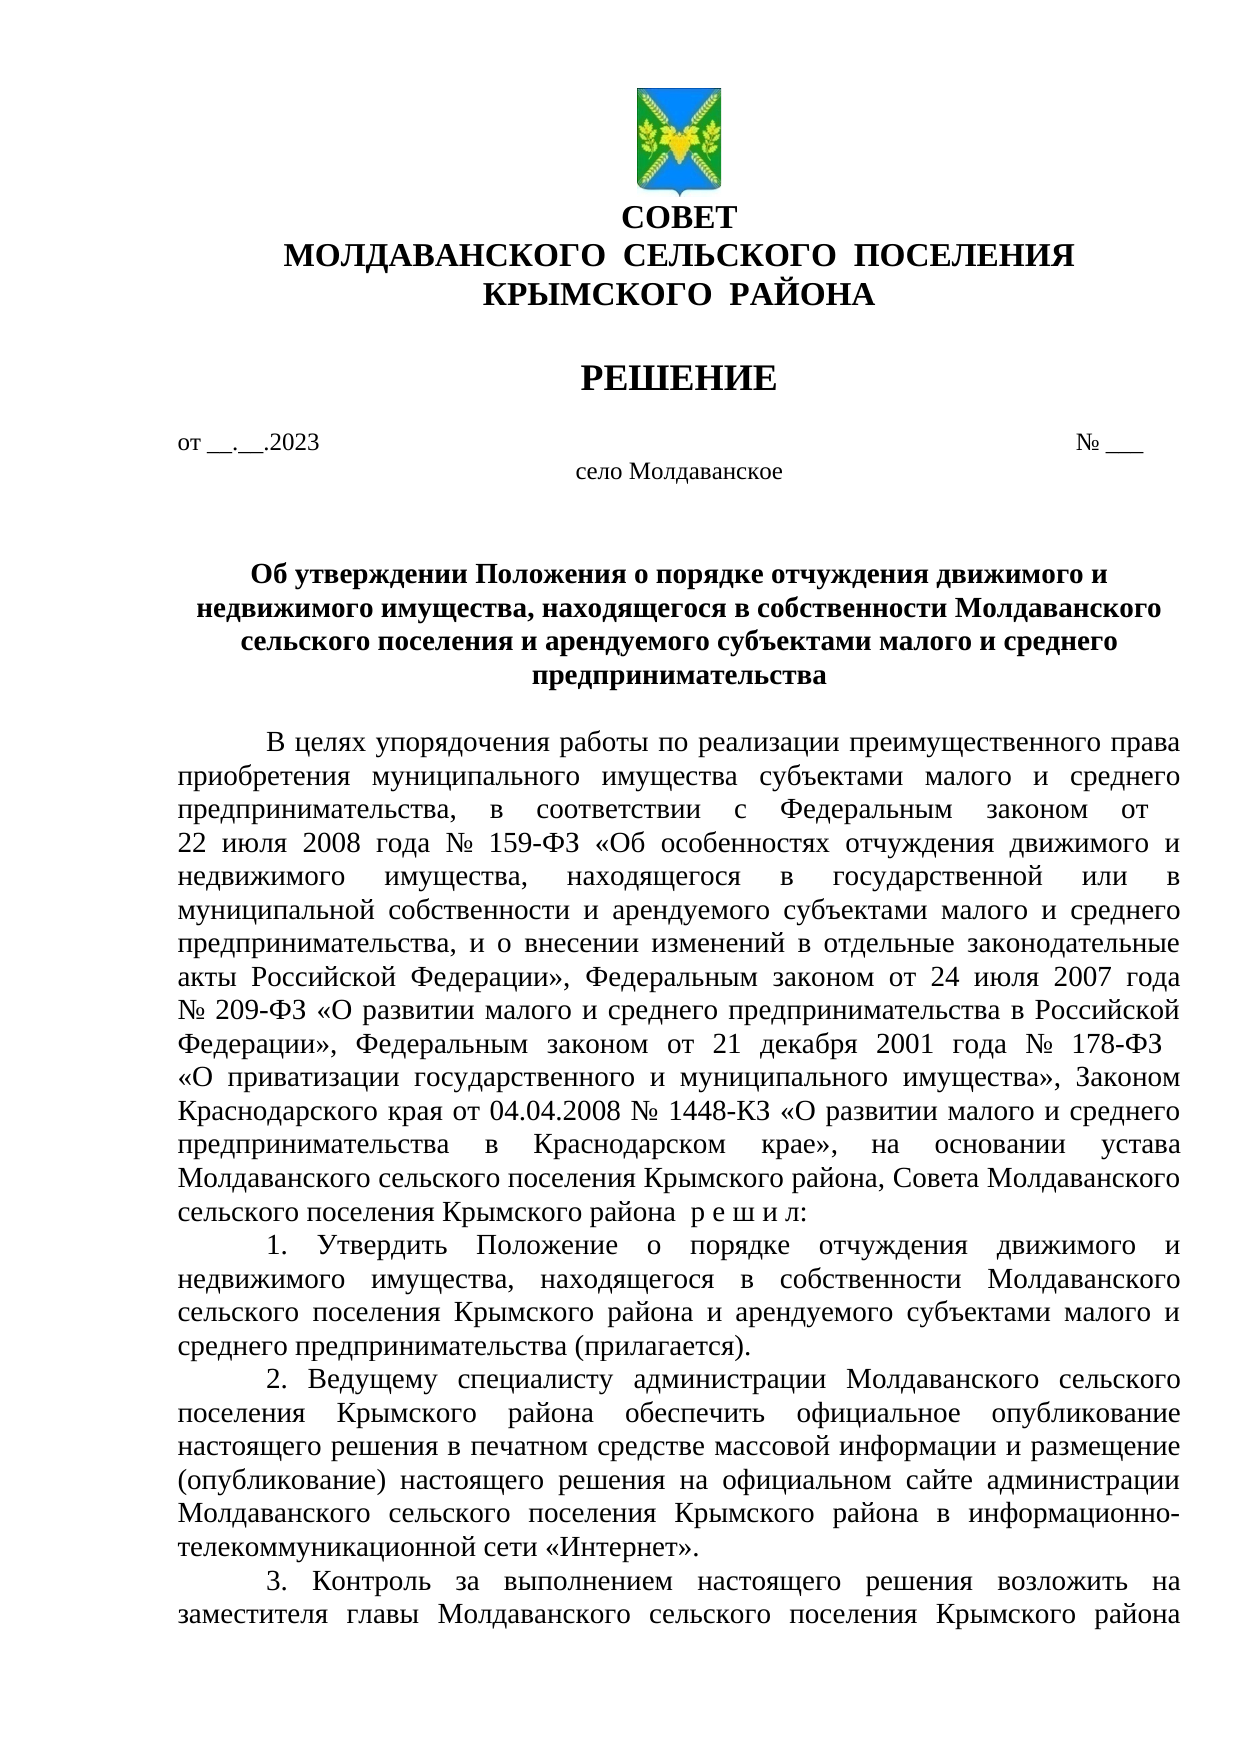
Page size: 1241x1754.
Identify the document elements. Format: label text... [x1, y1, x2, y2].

picture [637, 88, 722, 197]
text В целях упорядочения работы по реализации преимущественного права приобретения муниципального имущества субъектами малого и среднего предпринимательства, в соответствии с Федеральным законом от 22 июля 2008 года № 159-ФЗ «Об особенностях отчуждения движимого и недвижимого имущества, находящегося в государственной или в муниципальной собственности и арендуемого субъектами малого и среднего предпринимательства, и о внесении изменений в отдельные законодательные акты Российской Федерации», Федеральным законом от 24 июля 2007 года № 209-ФЗ «О развитии малого и среднего предпринимательства в Российской Федерации», Федеральным законом от 21 декабря 2001 года № 178-ФЗ «О приватизации государственного и муниципального имущества», Законом Краснодарского края от 04.04.2008 № 1448-КЗ «О развитии малого и среднего предпринимательства в Краснодарском крае», на основании устава Молдаванского сельского поселения Крымского района, Совета Молдаванского сельского поселения Крымского района р е ш и л: [177, 724, 1181, 1227]
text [177, 1563, 1181, 1630]
text село Молдаванское [177, 456, 1181, 484]
text от __.__.2023 № ___ [177, 427, 1181, 456]
text МОЛДАВАНСКОГО СЕЛЬСКОГО ПОСЕЛЕНИЯ [177, 235, 1181, 274]
text РЕШЕНИЕ [177, 355, 1181, 398]
title Об утверждении Положения о порядке отчуждения движимого и недвижимого имущества, находящегося в собственности Молдаванского сельского поселения и арендуемого субъектами малого и среднего предпринимательства [177, 556, 1181, 691]
text КРЫМСКОГО РАЙОНА [177, 274, 1181, 312]
text 1. Утвердить Положение о порядке отчуждения движимого и недвижимого имущества, находящегося в собственности Молдаванского сельского поселения Крымского района и арендуемого субъектами малого и среднего предпринимательства (прилагается). [177, 1227, 1181, 1361]
text СОВЕТ [177, 197, 1181, 235]
text 2. Ведущему специалисту администрации Молдаванского сельского поселения Крымского района обеспечить официальное опубликование настоящего решения в печатном средстве массовой информации и размещение (опубликование) настоящего решения на официальном сайте администрации Молдаванского сельского поселения Крымского района в информационно-телекоммуникационной сети «Интернет». [177, 1361, 1181, 1563]
